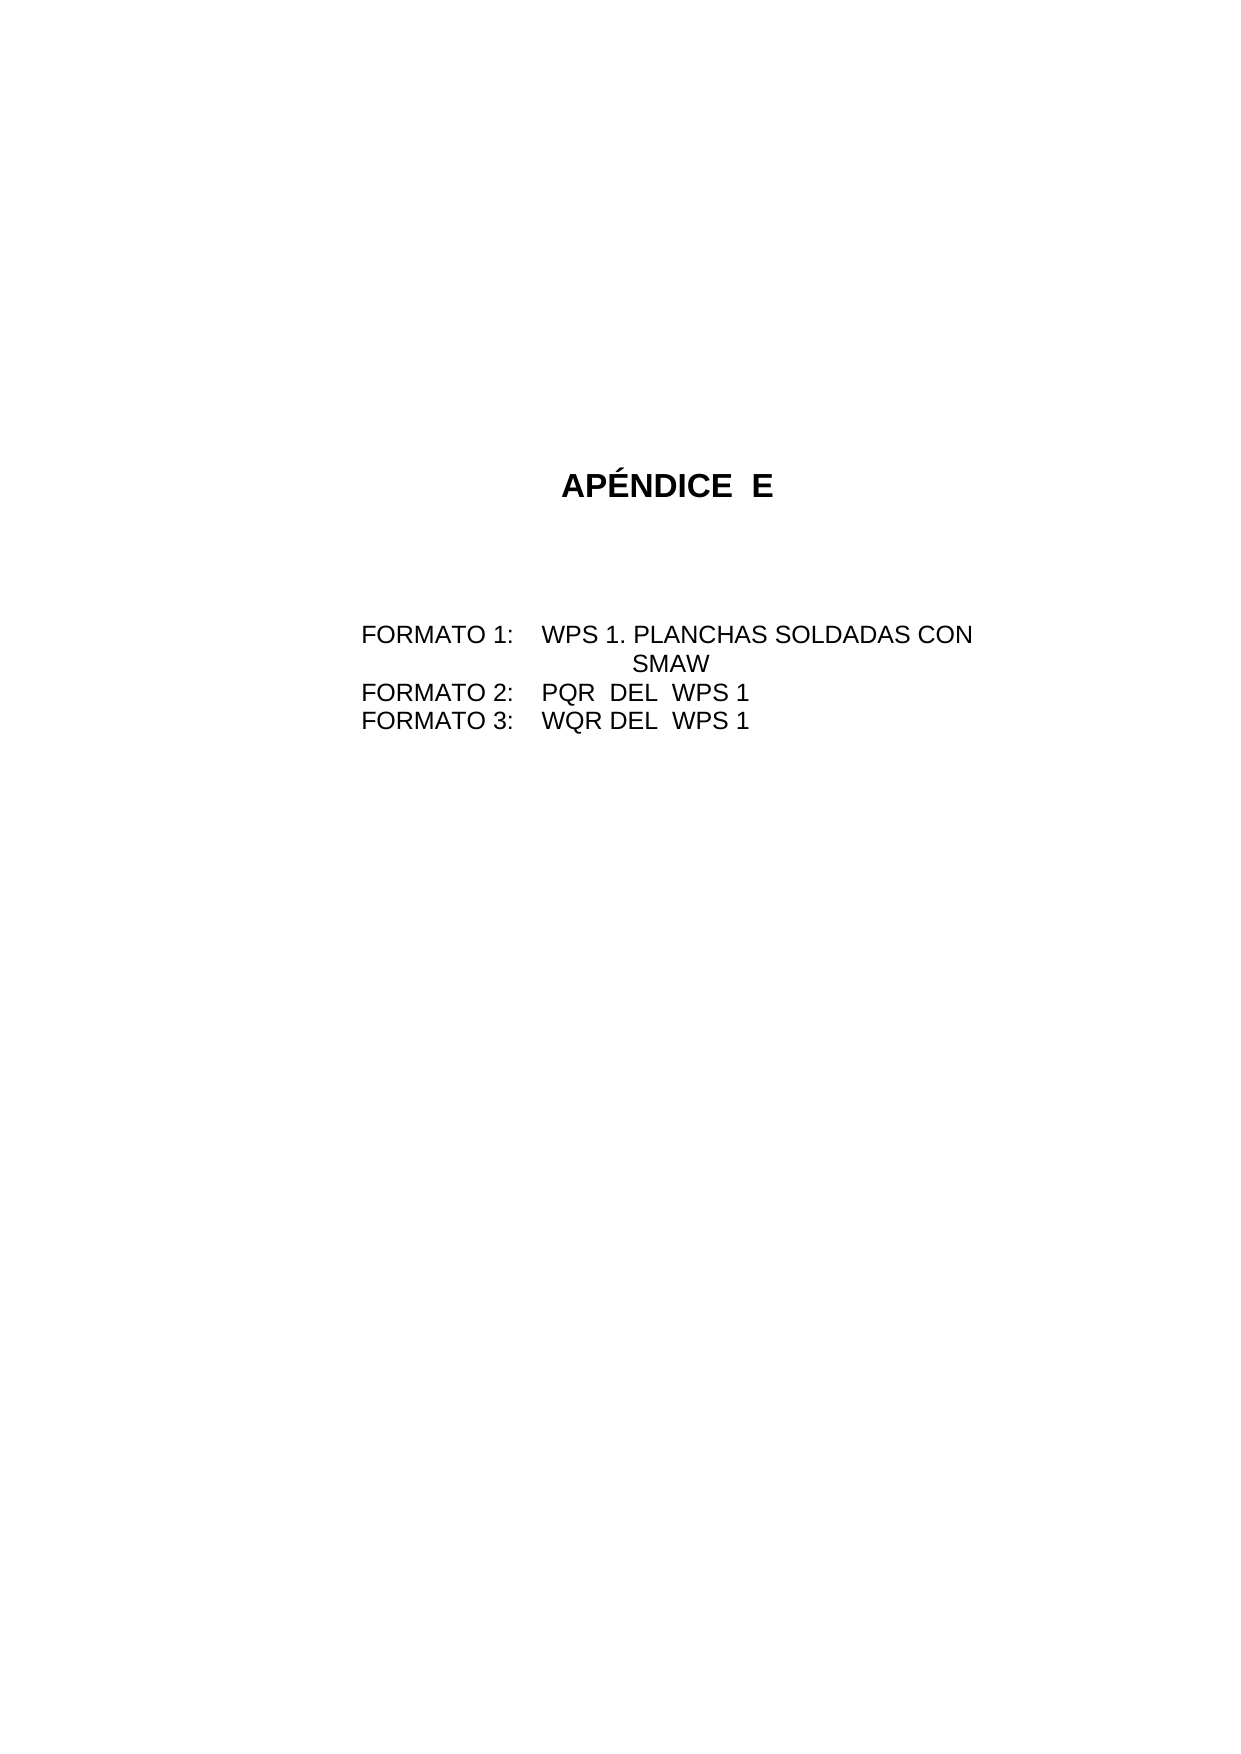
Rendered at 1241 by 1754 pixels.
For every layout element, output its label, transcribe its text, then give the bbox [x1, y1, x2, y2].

text FORMATO 1: WPS 1. PLANCHAS SOLDADAS CON [236, 620, 1098, 649]
text SMAW [236, 649, 1098, 677]
text APÉNDICE E [236, 466, 1098, 505]
text FORMATO 3: WQR DEL WPS 1 [236, 706, 1098, 735]
text FORMATO 2: PQR DEL WPS 1 [236, 677, 1098, 706]
